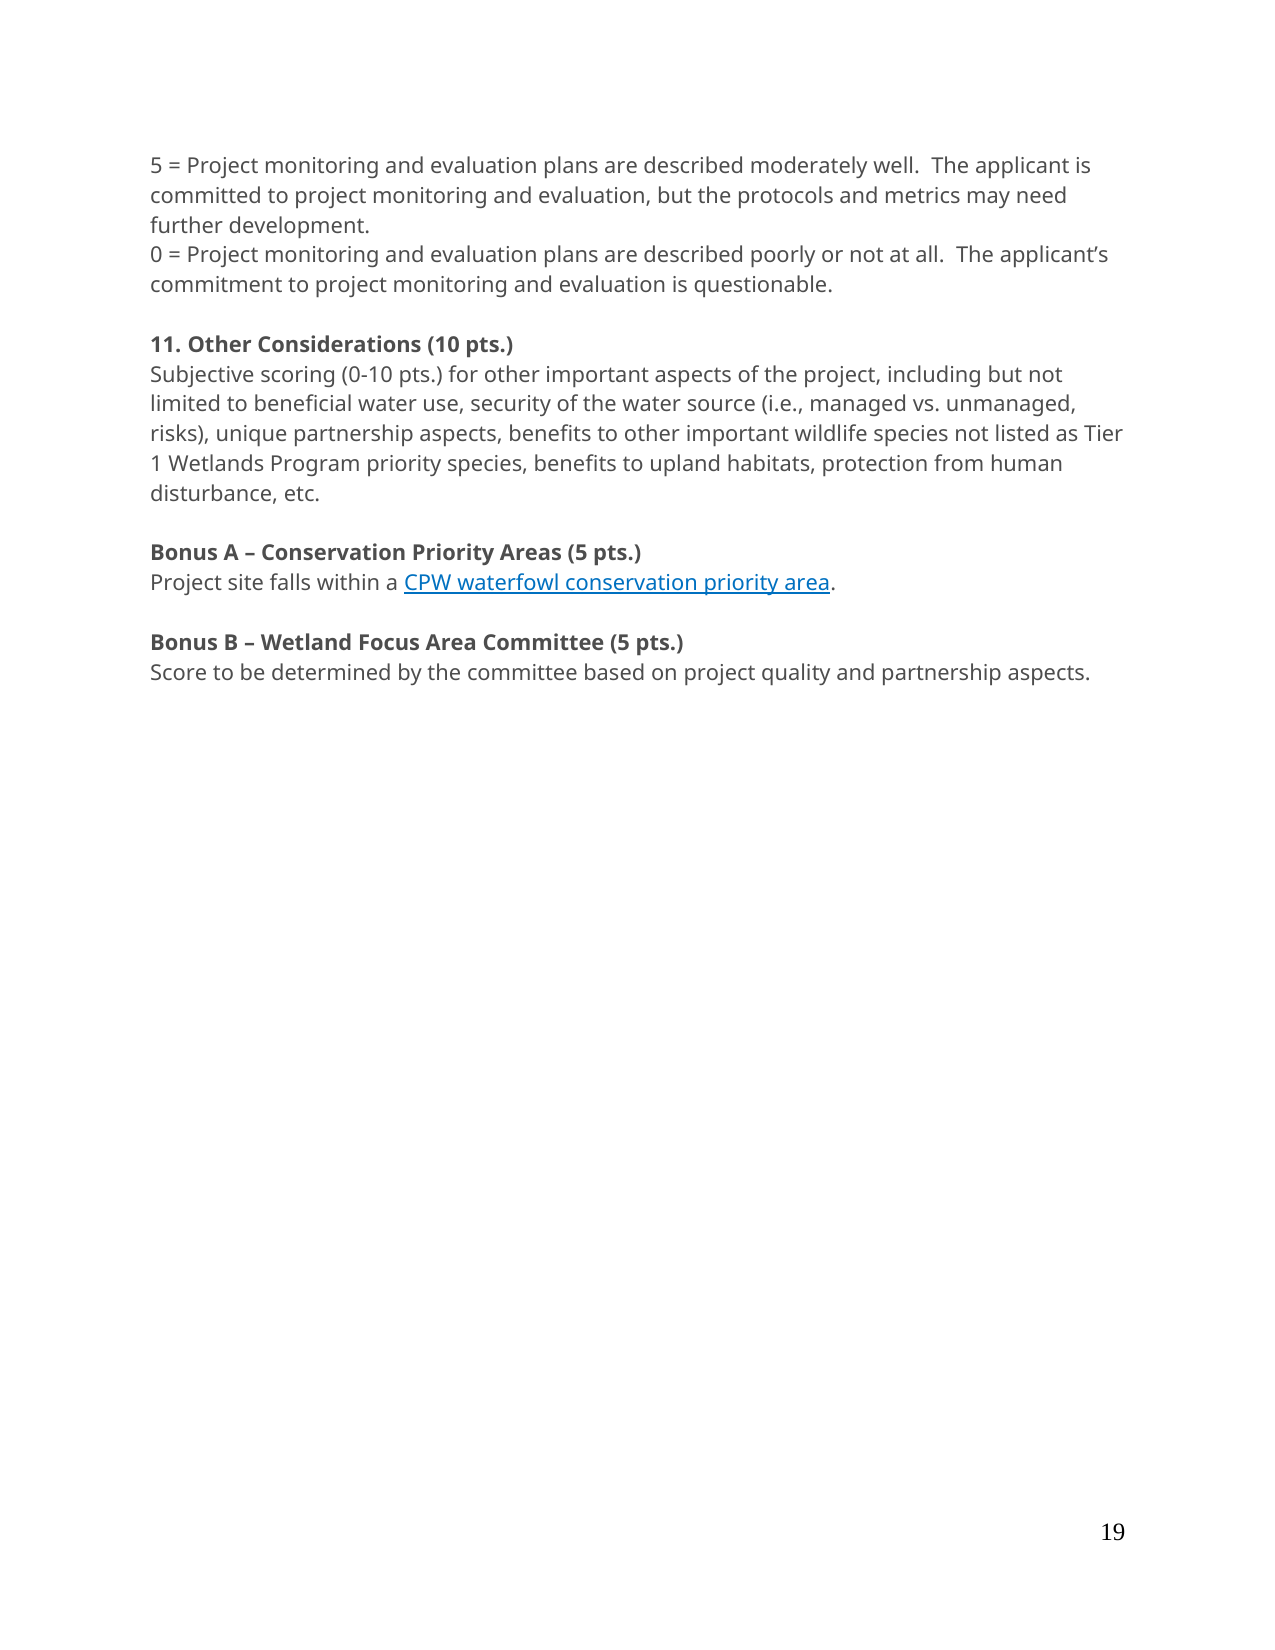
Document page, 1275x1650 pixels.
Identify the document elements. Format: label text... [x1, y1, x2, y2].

text Subjective scoring (0-10 pts.) for other important aspects of the project, including but not limited to beneficial water use, security of the water source (i.e., managed vs. unmanaged, risks), unique partnership aspects, benefits to other important wildlife species not listed as Tier 1 Wetlands Program priority species, benefits to upland habitats, protection from human disturbance, etc. [150, 358, 1125, 507]
text 0 = Project monitoring and evaluation plans are described poorly or not at all. The applicant’s commitment to project monitoring and evaluation is questionable. [150, 239, 1125, 299]
text Bonus B – Wetland Focus Area Committee (5 pts.) [150, 627, 1125, 656]
text Score to be determined by the committee based on project quality and partnership aspects. [150, 656, 1125, 686]
list Other Considerations (10 pts.) [150, 329, 1125, 358]
text Project site falls within a CPW waterfowl conservation priority area. [150, 567, 1125, 597]
text 5 = Project monitoring and evaluation plans are described moderately well. The applicant is committed to project monitoring and evaluation, but the protocols and metrics may need further development. [150, 150, 1125, 239]
text Bonus A – Conservation Priority Areas (5 pts.) [150, 537, 1125, 567]
